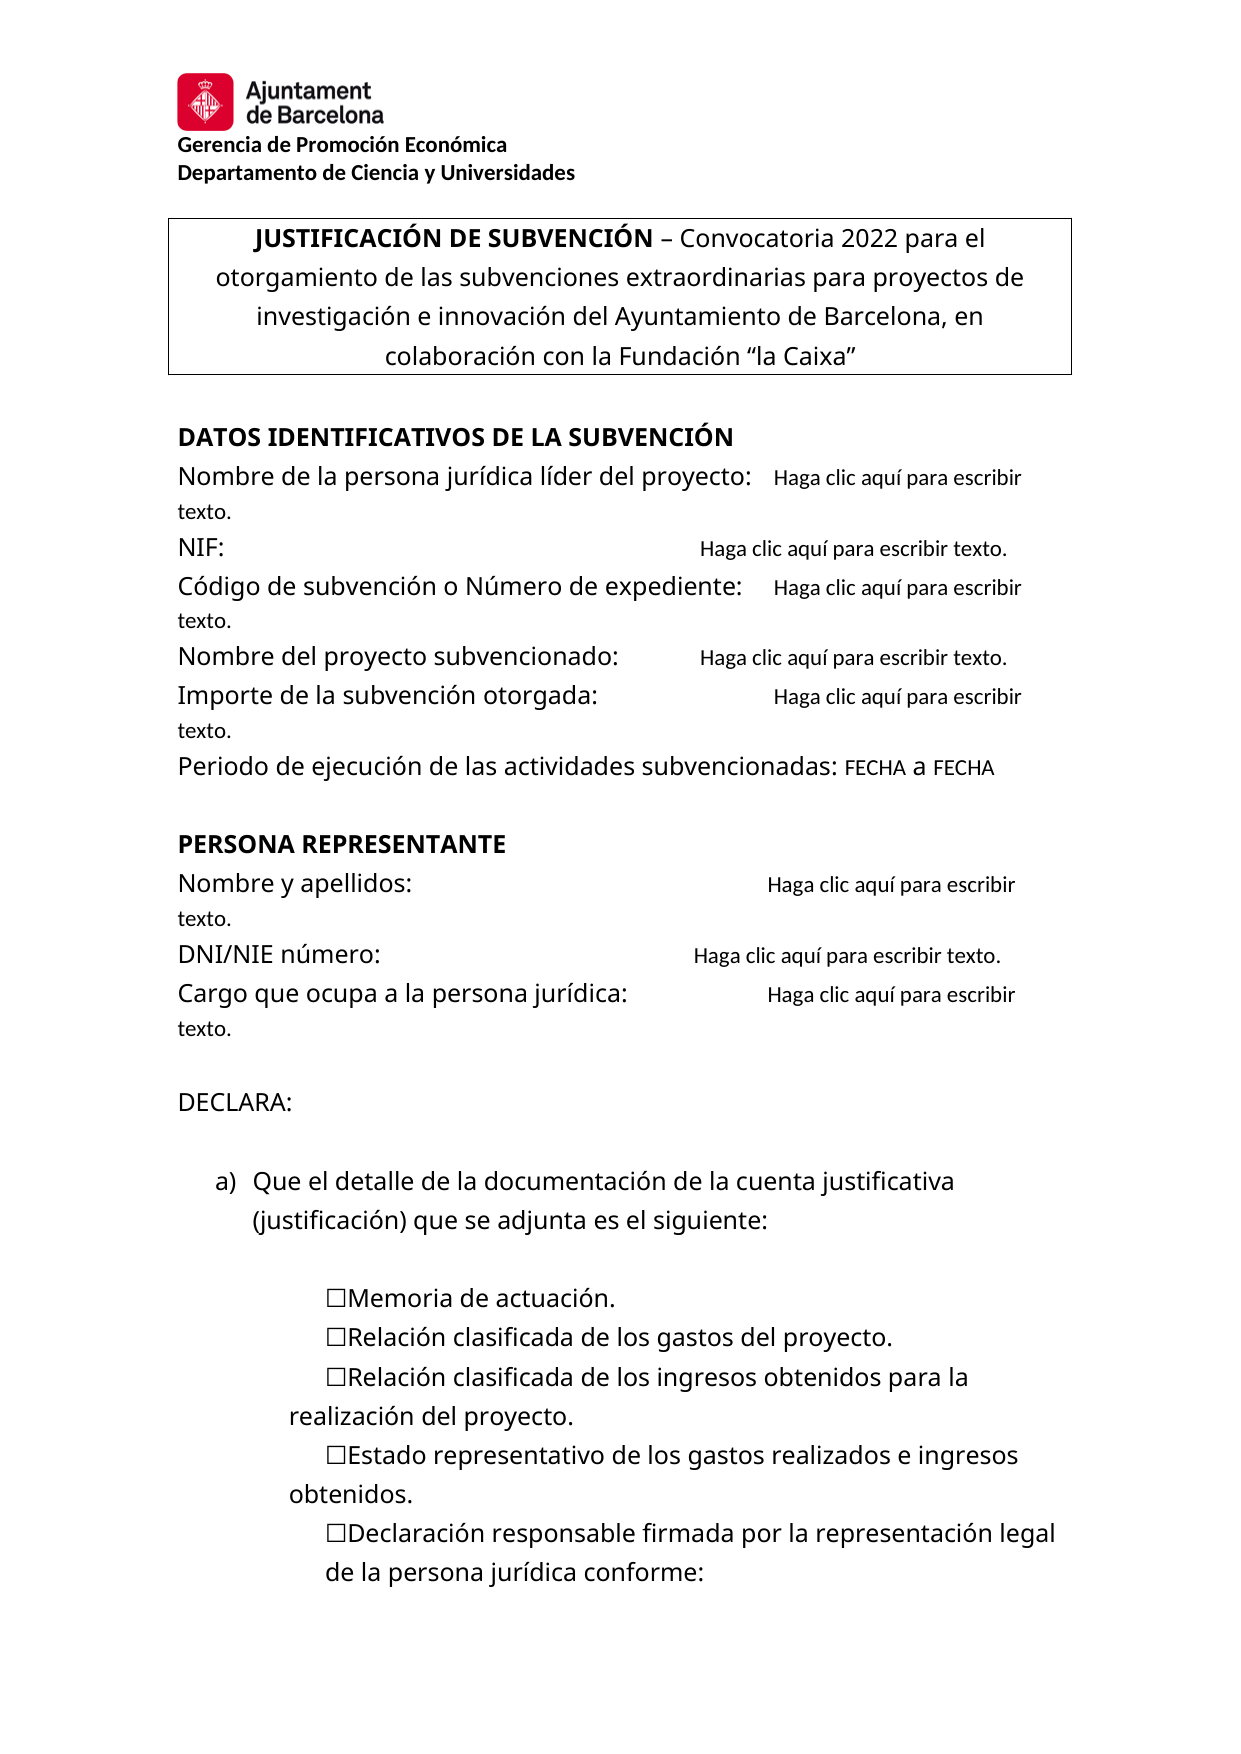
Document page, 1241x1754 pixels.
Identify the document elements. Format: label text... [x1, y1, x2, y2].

text Cargo que ocupa a la persona jurídica: [177, 975, 1063, 1042]
text JUSTIFICACIÓN DE SUBVENCIÓN – Convocatoria 2022 para el otorgamiento de las subvenciones extraordinarias para proyectos de investigación e innovación del Ayuntamiento de Barcelona, en colaboración con la Fundación “la Caixa” [169, 219, 1071, 374]
text DECLARA: [177, 1085, 1063, 1119]
text Código de subvención o Número de expediente: [177, 568, 1063, 634]
list Que el detalle de la documentación de la cuenta justificativa (justificación) que se adjunta es el siguiente: [215, 1163, 1063, 1237]
text NIF: [177, 529, 1063, 563]
text Estado representativo de los gastos realizados e ingresos obtenidos. [288, 1437, 1063, 1511]
text Declaración responsable firmada por la representación legal de la persona jurídica conforme: [325, 1516, 1063, 1589]
text DNI/NIE número: [177, 936, 1063, 970]
picture [177, 73, 384, 131]
text Importe de la subvención otorgada: [177, 678, 1063, 744]
text Nombre y apellidos: [177, 866, 1063, 932]
text Memoria de actuación. [288, 1281, 1063, 1315]
text Nombre del proyecto subvencionado: [177, 639, 1063, 673]
text Relación clasificada de los gastos del proyecto. [288, 1320, 1063, 1354]
text Nombre de la persona jurídica líder del proyecto: [177, 459, 1063, 525]
text DATOS IDENTIFICATIVOS DE LA SUBVENCIÓN [177, 419, 1063, 454]
text PERSONA REPRESENTANTE [177, 827, 1063, 861]
text Periodo de ejecución de las actividades subvencionadas: a [177, 748, 1063, 782]
text Relación clasificada de los ingresos obtenidos para la realización del proyecto. [288, 1359, 1063, 1432]
